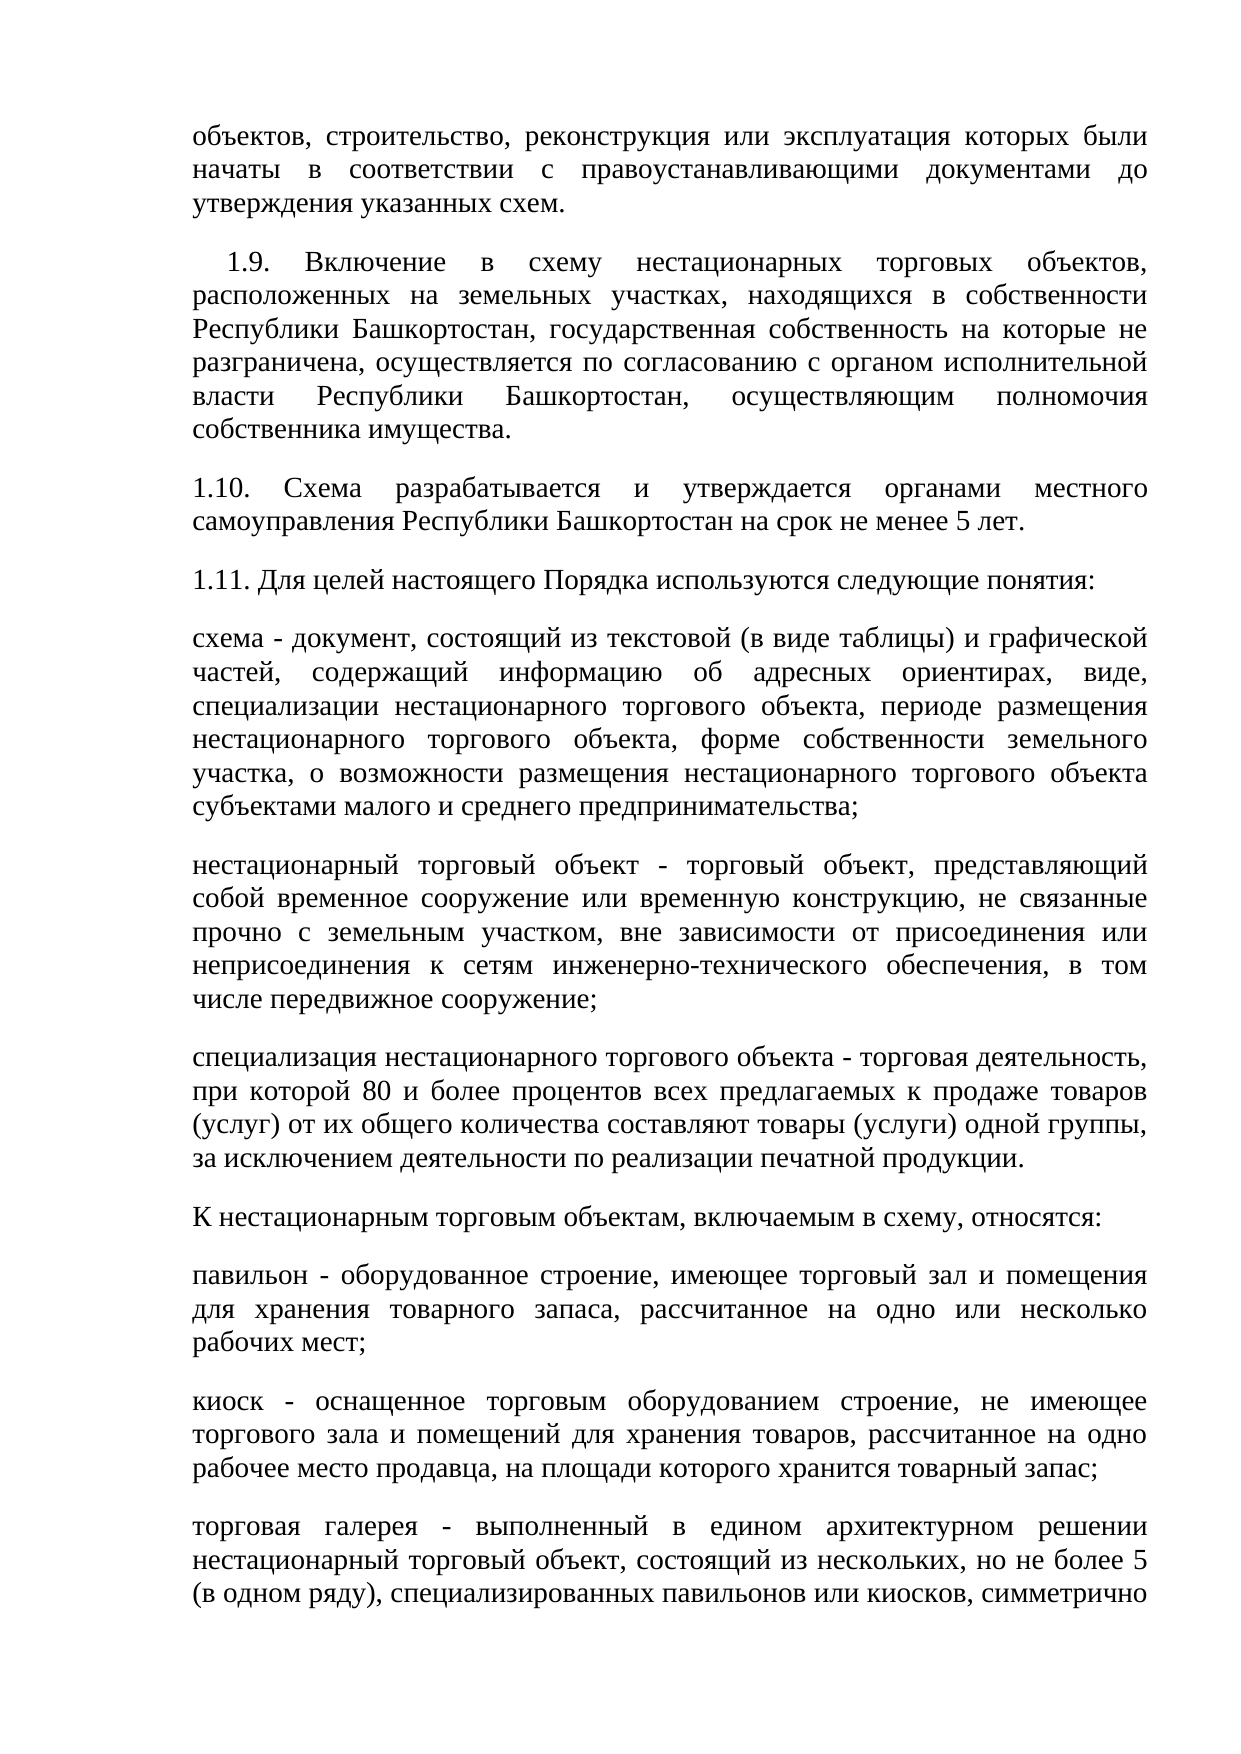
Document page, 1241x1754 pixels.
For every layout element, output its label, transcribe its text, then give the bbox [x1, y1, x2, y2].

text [192, 118, 1148, 219]
text 1.10. Схема разрабатывается и утверждается органами местного самоуправления Республики Башкортостан на срок не менее 5 лет. [192, 470, 1148, 537]
text нестационарный торговый объект - торговый объект, представляющий собой временное сооружение или временную конструкцию, не связанные прочно с земельным участком, вне зависимости от присоединения или неприсоединения к сетям инженерно-технического обеспечения, в том числе передвижное сооружение; [192, 847, 1148, 1014]
text 1.11. Для целей настоящего Порядка используются следующие понятия: [192, 562, 1148, 596]
text павильон - оборудованное строение, имеющее торговый зал и помещения для хранения товарного запаса, рассчитанное на одно или несколько рабочих мест; [192, 1257, 1148, 1358]
text К нестационарным торговым объектам, включаемым в схему, относятся: [192, 1199, 1148, 1232]
text специализация нестационарного торгового объекта - торговая деятельность, при которой 80 и более процентов всех предлагаемых к продаже товаров (услуг) от их общего количества составляют товары (услуги) одной группы, за исключением деятельности по реализации печатной продукции. [192, 1039, 1148, 1174]
text схема - документ, состоящий из текстовой (в виде таблицы) и графической частей, содержащий информацию об адресных ориентирах, виде, специализации нестационарного торгового объекта, периоде размещения нестационарного торгового объекта, форме собственности земельного участка, о возможности размещения нестационарного торгового объекта субъектами малого и среднего предпринимательства; [192, 621, 1148, 822]
text киоск - оснащенное торговым оборудованием строение, не имеющее торгового зала и помещений для хранения товаров, рассчитанное на одно рабочее место продавца, на площади которого хранится товарный запас; [192, 1383, 1148, 1483]
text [192, 1508, 1148, 1609]
text 1.9. Включение в схему нестационарных торговых объектов, расположенных на земельных участках, находящихся в собственности Республики Башкортостан, государственная собственность на которые не разграничена, осуществляется по согласованию с органом исполнительной власти Республики Башкортостан, осуществляющим полномочия собственника имущества. [192, 244, 1148, 445]
